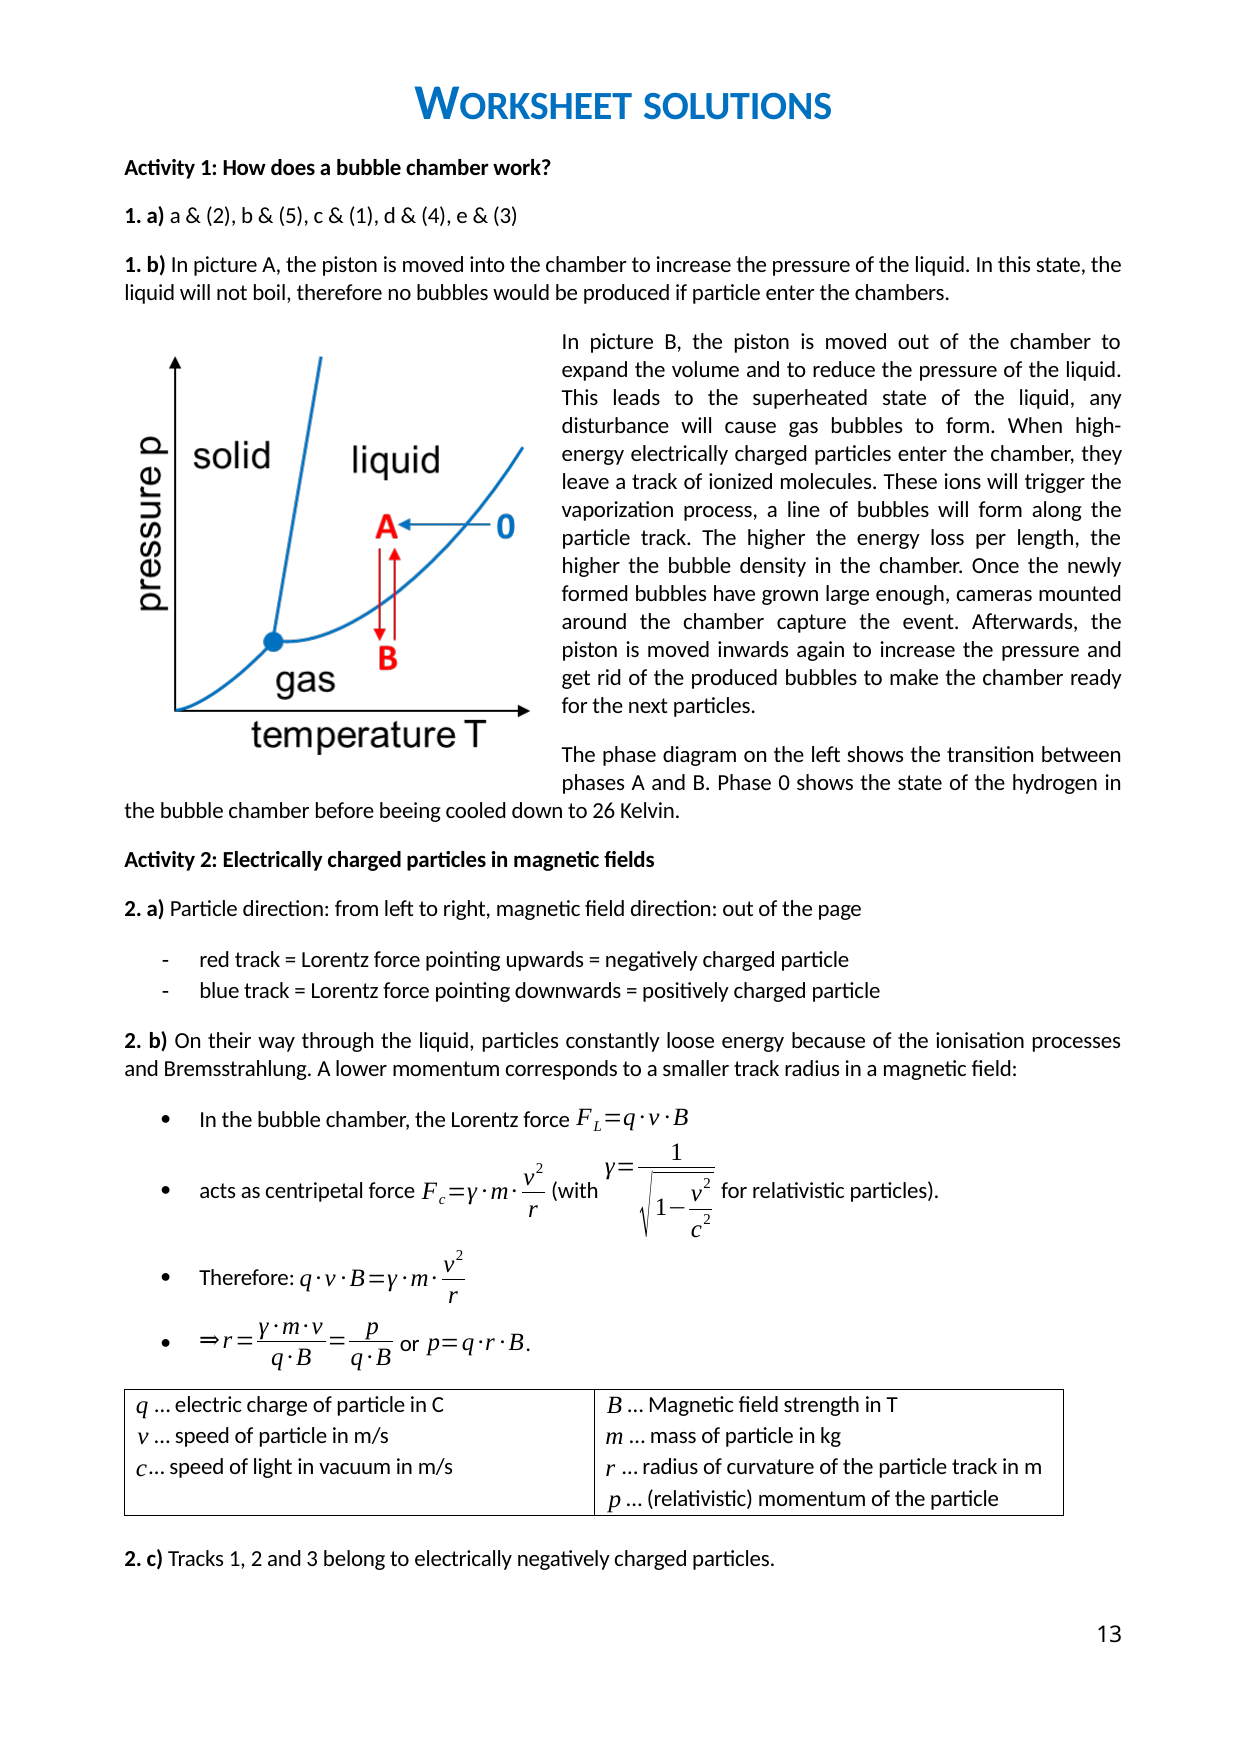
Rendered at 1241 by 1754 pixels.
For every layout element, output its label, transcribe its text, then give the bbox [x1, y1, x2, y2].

text 2. c) Tracks 1, 2 and 3 belong to electrically negatively charged particles. [124, 1516, 1122, 1572]
list or . [162, 1313, 1122, 1372]
list In the bubble chamber, the Lorentz force [162, 1103, 1122, 1134]
text 2. a) Particle direction: from left to right, magnetic field direction: out of the page [124, 894, 1122, 922]
table_header … Magnetic field strength in T … mass of particle in kg … radius of curvature of the particle track in m … (relativistic) momentum of the particle [595, 1390, 1063, 1515]
text 1. a) a & (2), b & (5), c & (1), d & (4), e & (3) [124, 202, 1122, 229]
table_header … electric charge of particle in C … speed of particle in m/s … speed of light in vacuum in m/s [125, 1390, 594, 1515]
text Activity 2: Electrically charged particles in magnetic fields [124, 845, 1122, 873]
text 2. b) On their way through the liquid, particles constantly loose energy because of the ionisation processes and Bremsstrahlung. A lower momentum corresponds to a smaller track radius in a magnetic field: [124, 1026, 1122, 1082]
text Activity 1: How does a bubble chamber work? [124, 153, 1122, 181]
text The phase diagram on the left shows the transition between phases A and B. Phase 0 shows the state of the hydrogen in the bubble chamber before beeing cooled down to 26 Kelvin. [124, 740, 1122, 824]
text 1. b) In picture A, the piston is moved into the chamber to increase the pressure of the liquid. In this state, the liquid will not boil, therefore no bubbles would be produced if particle enter the chambers. [124, 250, 1122, 306]
list acts as centripetal force (with for relativistic particles). [162, 1139, 1122, 1242]
text Worksheet solutions [124, 71, 1122, 132]
list red track = Lorentz force pointing upwards = negatively charged particle [162, 943, 1122, 974]
list Therefore: [162, 1246, 1122, 1308]
picture [111, 343, 543, 780]
list blue track = Lorentz force pointing downwards = positively charged particle [162, 974, 1122, 1006]
